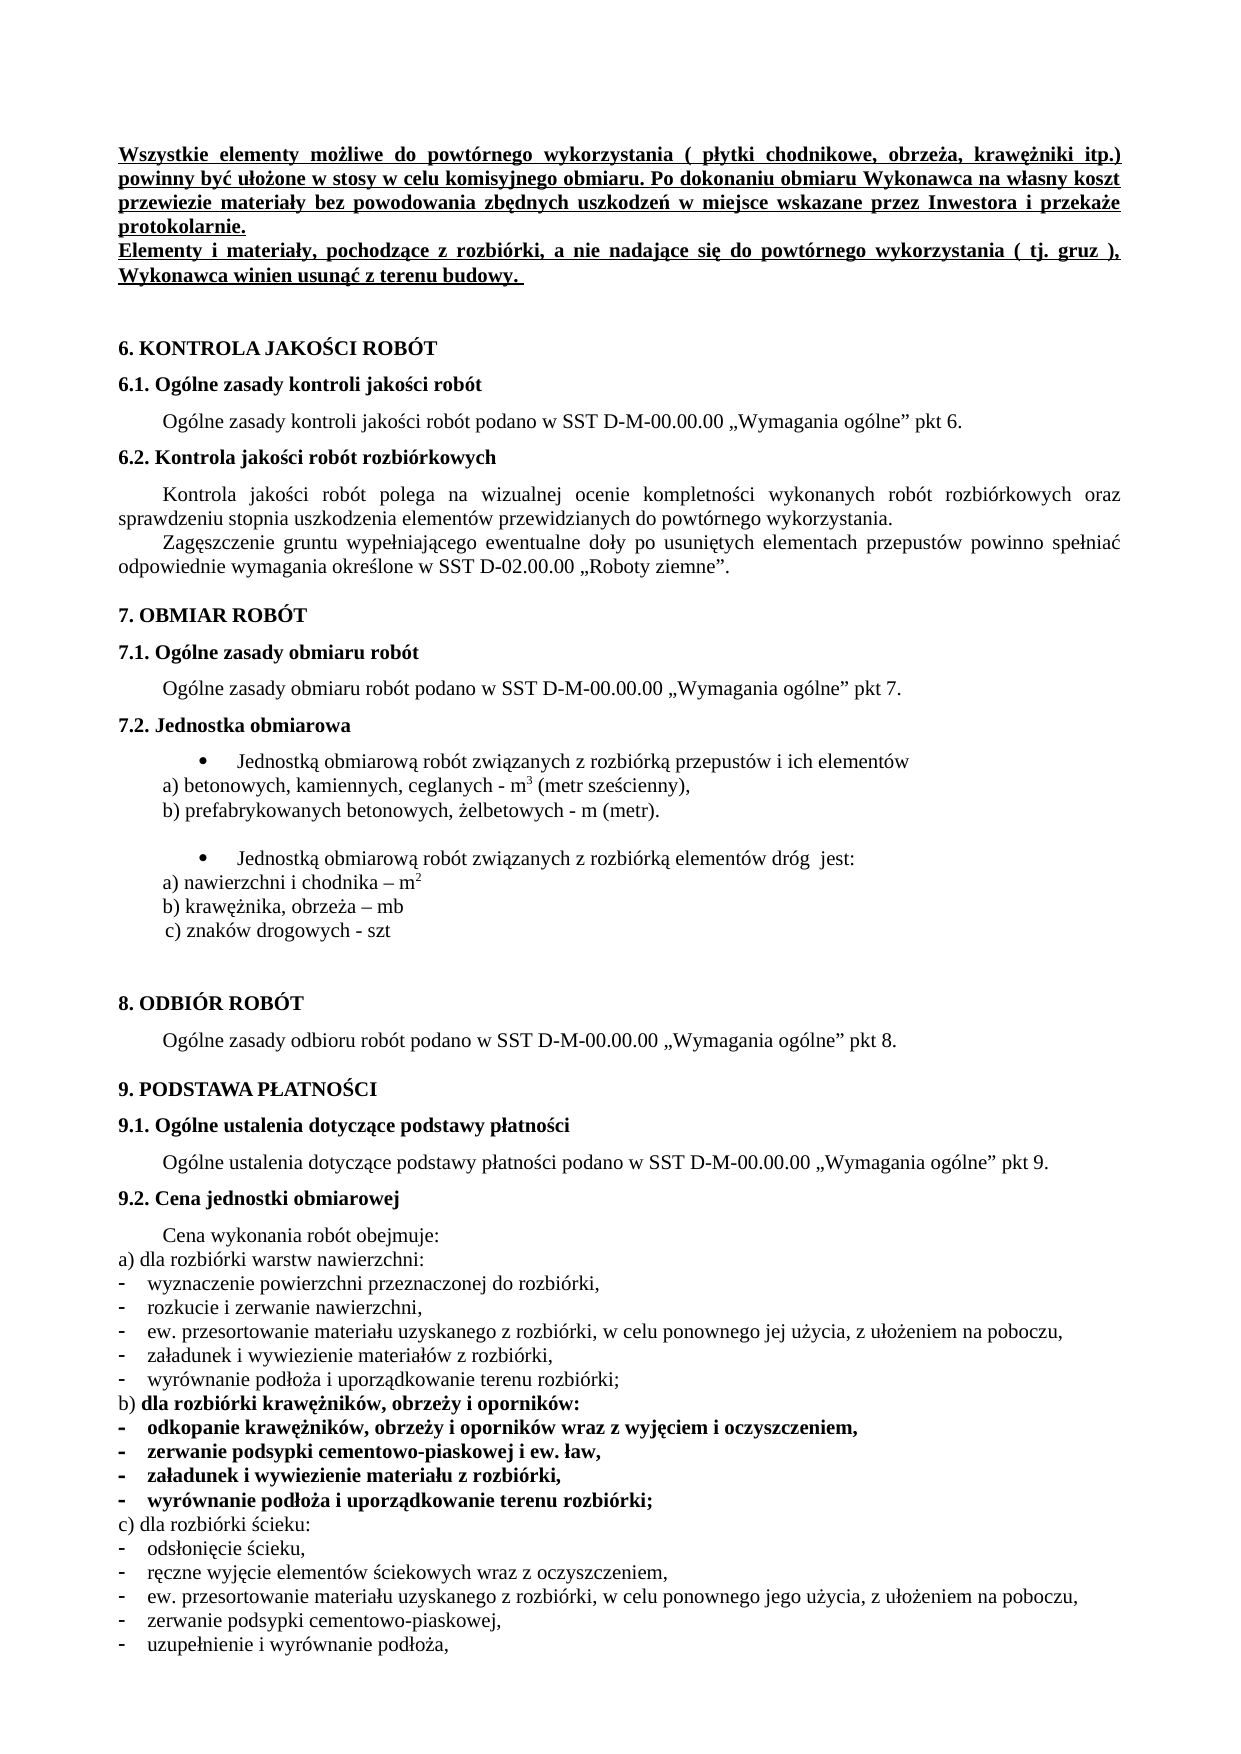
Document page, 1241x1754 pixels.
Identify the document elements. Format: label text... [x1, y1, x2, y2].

text Kontrola jakości robót polega na wizualnej ocenie kompletności wykonanych robót rozbiórkowych oraz sprawdzeniu stopnia uszkodzenia elementów przewidzianych do powtórnego wykorzystania. [118, 482, 1122, 530]
text Zagęszczenie gruntu wypełniającego ewentualne doły po usuniętych elementach przepustów powinno spełniać odpowiednie wymagania określone w SST D-02.00.00 „Roboty ziemne”. [118, 530, 1122, 578]
text 8. ODBIÓR ROBÓT [118, 991, 1122, 1015]
text a) dla rozbiórki warstw nawierzchni: [118, 1247, 1122, 1271]
text  zerwanie podsypki cementowo-piaskowej, [118, 1608, 1122, 1632]
text 7. OBMIAR ROBÓT [118, 603, 1122, 627]
text b) prefabrykowanych betonowych, żelbetowych - m (metr). [118, 797, 1122, 822]
text Wszystkie elementy możliwe do powtórnego wykorzystania ( płytki chodnikowe, obrzeża, krawężniki itp.) powinny być ułożone w stosy w celu komisyjnego obmiaru. Po dokonaniu obmiaru Wykonawca na własny koszt przewiezie materiały bez powodowania zbędnych uszkodzeń w miejsce wskazane przez Inwestora i przekaże protokolarnie. [118, 164, 1122, 238]
text 9.2. Cena jednostki obmiarowej [118, 1186, 1122, 1210]
text 9.1. Ogólne ustalenia dotyczące podstawy płatności [118, 1113, 1122, 1137]
text Elementy i materiały, pochodzące z rozbiórki, a nie nadające się do powtórnego wykorzystania ( tj. gruz ), Wykonawca winien usunąć z terenu budowy. [118, 238, 1122, 287]
text Ogólne zasady odbioru robót podano w SST D-M-00.00.00 „Wymagania ogólne” pkt 8. [118, 1027, 1122, 1052]
text  ew. przesortowanie materiału uzyskanego z rozbiórki, w celu ponownego jego użycia, z ułożeniem na poboczu, [118, 1584, 1122, 1608]
list Jednostką obmiarową robót związanych z rozbiórką elementów dróg jest: [199, 846, 1122, 870]
text 6. KONTROLA JAKOŚCI ROBÓT [118, 336, 1122, 360]
text  załadunek i wywiezienie materiałów z rozbiórki, [118, 1343, 1122, 1367]
text a) betonowych, kamiennych, ceglanych - m3 (metr sześcienny), [118, 773, 1122, 797]
text 6.1. Ogólne zasady kontroli jakości robót [118, 372, 1122, 396]
list Jednostką obmiarową robót związanych z rozbiórką przepustów i ich elementów [199, 749, 1122, 773]
text  rozkucie i zerwanie nawierzchni, [118, 1295, 1122, 1319]
text 7.2. Jednostka obmiarowa [118, 713, 1122, 737]
text  odkopanie krawężników, obrzeży i oporników wraz z wyjęciem i oczyszczeniem, [118, 1415, 1122, 1439]
text Cena wykonania robót obejmuje: [118, 1223, 1122, 1247]
text  uzupełnienie i wyrównanie podłoża, [118, 1632, 1122, 1656]
text a) nawierzchni i chodnika – m2 [118, 870, 1122, 894]
text 6.2. Kontrola jakości robót rozbiórkowych [118, 445, 1122, 469]
text b) krawężnika, obrzeża – mb [118, 894, 1122, 918]
text 9. PODSTAWA PŁATNOŚCI [118, 1077, 1122, 1101]
text Ogólne zasady obmiaru robót podano w SST D-M-00.00.00 „Wymagania ogólne” pkt 7. [118, 676, 1122, 700]
text Ogólne zasady kontroli jakości robót podano w SST D-M-00.00.00 „Wymagania ogólne” pkt 6. [118, 409, 1122, 433]
text  ręczne wyjęcie elementów ściekowych wraz z oczyszczeniem, [118, 1560, 1122, 1584]
text  odsłonięcie ścieku, [118, 1536, 1122, 1560]
text Ogólne ustalenia dotyczące podstawy płatności podano w SST D-M-00.00.00 „Wymagania ogólne” pkt 9. [118, 1150, 1122, 1174]
text 7.1. Ogólne zasady obmiaru robót [118, 640, 1122, 664]
text  wyznaczenie powierzchni przeznaczonej do rozbiórki, [118, 1271, 1122, 1295]
text  załadunek i wywiezienie materiału z rozbiórki, [118, 1463, 1122, 1487]
text  wyrównanie podłoża i uporządkowanie terenu rozbiórki; [118, 1487, 1122, 1512]
text  ew. przesortowanie materiału uzyskanego z rozbiórki, w celu ponownego jej użycia, z ułożeniem na poboczu, [118, 1319, 1122, 1343]
text c) znaków drogowych - szt [118, 918, 1122, 942]
text c) dla rozbiórki ścieku: [118, 1512, 1122, 1536]
text  wyrównanie podłoża i uporządkowanie terenu rozbiórki; [118, 1367, 1122, 1391]
text b) dla rozbiórki krawężników, obrzeży i oporników: [118, 1391, 1122, 1415]
text  zerwanie podsypki cementowo-piaskowej i ew. ław, [118, 1439, 1122, 1463]
text Wszystkie elementy możliwe do powtórnego wykorzystania ( płytki chodnikowe, obrzeża, krawężniki itp.) powinny być ułożone w stosy w celu komisyjnego obmiaru. Po dokonaniu obmiaru Wykonawca na własny koszt przewiezie materiały bez powodowania zbędnych uszkodzeń w miejsce wskazane przez Inwestora i przekaże protokolarnie. [118, 142, 1122, 163]
